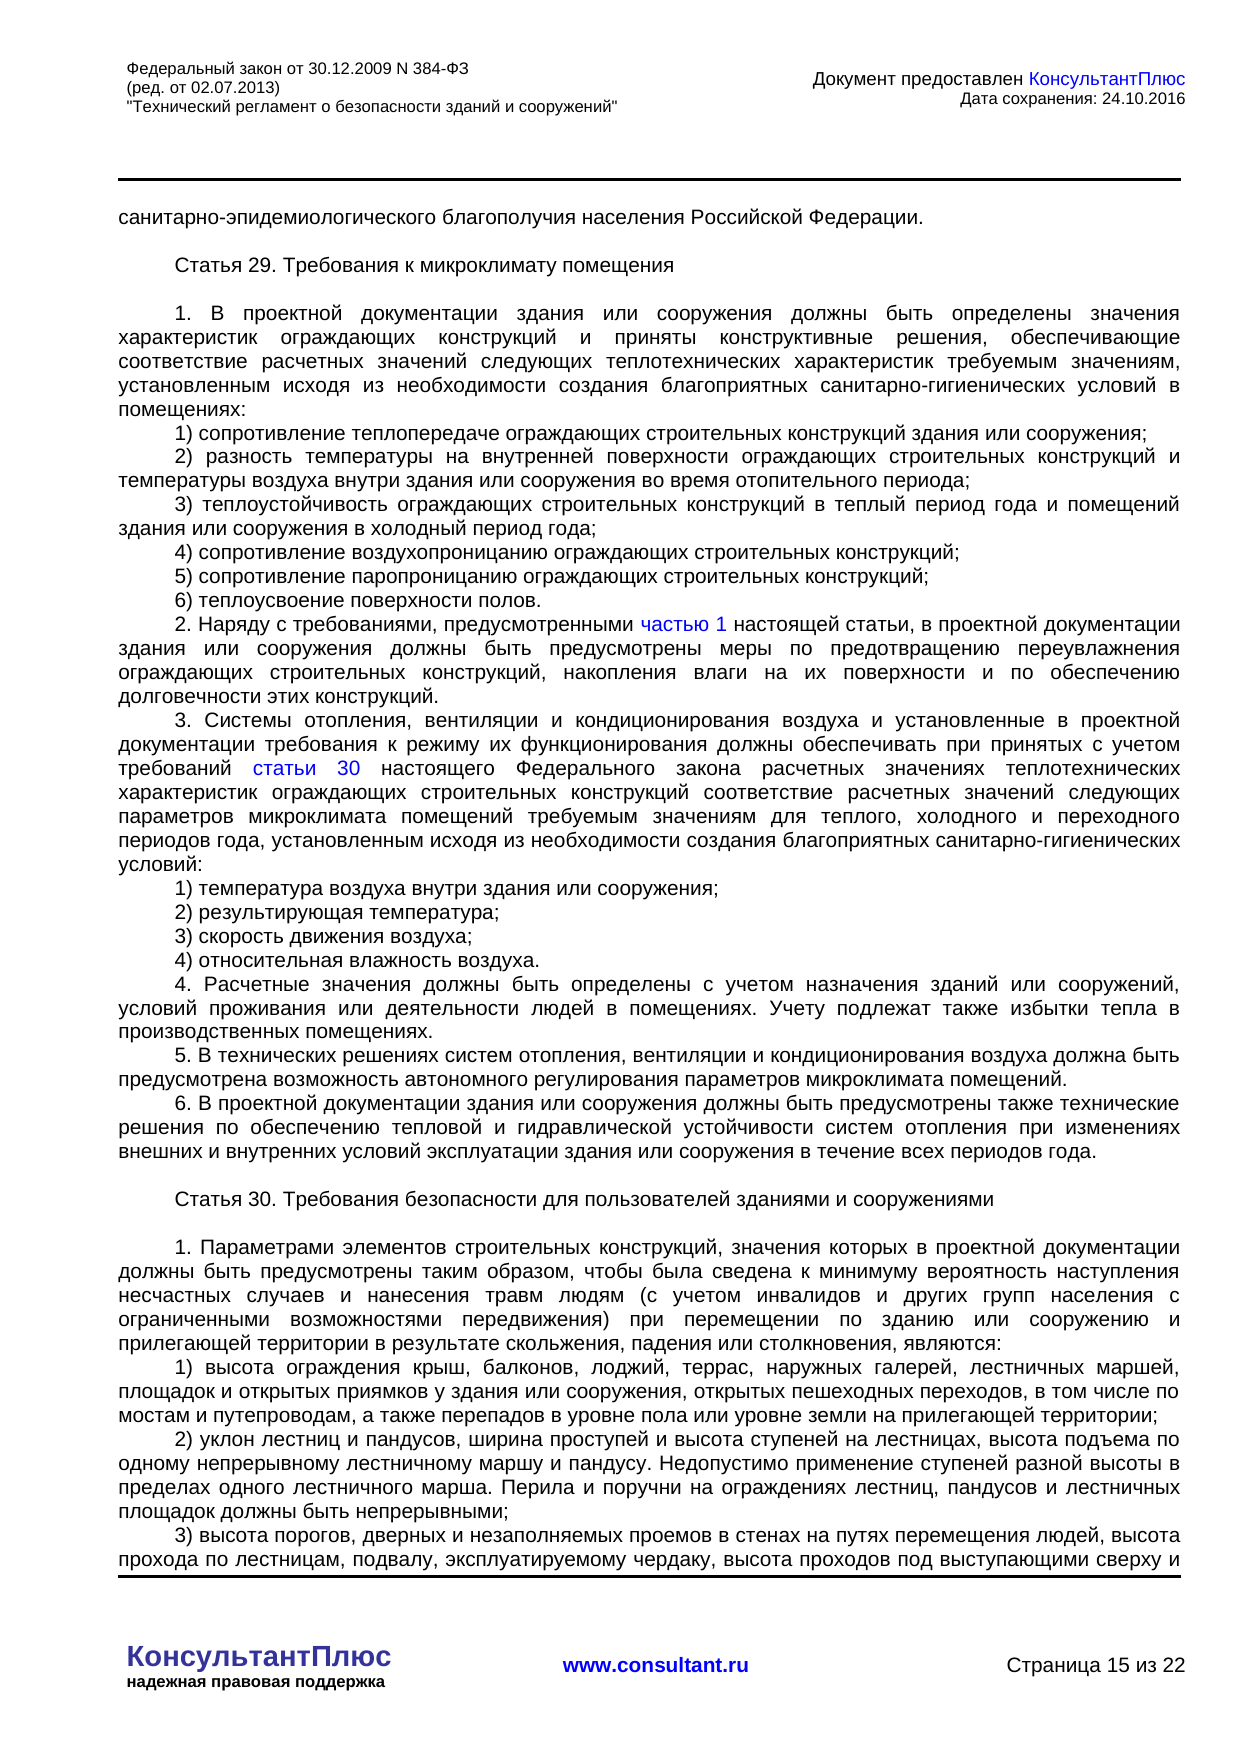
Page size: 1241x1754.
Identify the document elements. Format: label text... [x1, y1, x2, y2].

text 2) уклон лестниц и пандусов, ширина проступей и высота ступеней на лестницах, высота подъема по одному непрерывному лестничному маршу и пандусу. Недопустимо применение ступеней разной высоты в пределах одного лестничного марша. Перила и поручни на ограждениях лестниц, пандусов и лестничных площадок должны быть непрерывными; [118, 1427, 1181, 1522]
text 1) температура воздуха внутри здания или сооружения; [118, 876, 1181, 899]
text 4. Расчетные значения должны быть определены с учетом назначения зданий или сооружений, условий проживания или деятельности людей в помещениях. Учету подлежат также избытки тепла в производственных помещениях. [118, 971, 1181, 1043]
text 2) результирующая температура; [118, 899, 1181, 923]
text 1. В проектной документации здания или сооружения должны быть определены значения характеристик ограждающих конструкций и приняты конструктивные решения, обеспечивающие соответствие расчетных значений следующих теплотехнических характеристик требуемым значениям, установленным исходя из необходимости создания благоприятных санитарно-гигиенических условий в помещениях: [118, 301, 1181, 420]
text 6) теплоусвоение поверхности полов. [118, 588, 1181, 612]
text 2. Наряду с требованиями, предусмотренными частью 1 настоящей статьи, в проектной документации здания или сооружения должны быть предусмотрены меры по предотвращению переувлажнения ограждающих строительных конструкций, накопления влаги на их поверхности и по обеспечению долговечности этих конструкций. [118, 612, 1181, 708]
text 4) сопротивление воздухопроницанию ограждающих строительных конструкций; [118, 540, 1181, 564]
text 2) разность температуры на внутренней поверхности ограждающих строительных конструкций и температуры воздуха внутри здания или сооружения во время отопительного периода; [118, 444, 1181, 492]
text Статья 30. Требования безопасности для пользователей зданиями и сооружениями [118, 1187, 1181, 1211]
text 4) относительная влажность воздуха. [118, 947, 1181, 971]
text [118, 205, 1181, 229]
text 3) теплоустойчивость ограждающих строительных конструкций в теплый период года и помещений здания или сооружения в холодный период года; [118, 492, 1181, 540]
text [118, 1522, 1181, 1570]
text 1) высота ограждения крыш, балконов, лоджий, террас, наружных галерей, лестничных маршей, площадок и открытых приямков у здания или сооружения, открытых пешеходных переходов, в том числе по мостам и путепроводам, а также перепадов в уровне пола или уровне земли на прилегающей территории; [118, 1355, 1181, 1427]
text 5) сопротивление паропроницанию ограждающих строительных конструкций; [118, 564, 1181, 588]
text 6. В проектной документации здания или сооружения должны быть предусмотрены также технические решения по обеспечению тепловой и гидравлической устойчивости систем отопления при изменениях внешних и внутренних условий эксплуатации здания или сооружения в течение всех периодов года. [118, 1091, 1181, 1163]
text Статья 29. Требования к микроклимату помещения [118, 253, 1181, 277]
text 1. Параметрами элементов строительных конструкций, значения которых в проектной документации должны быть предусмотрены таким образом, чтобы была сведена к минимуму вероятность наступления несчастных случаев и нанесения травм людям (с учетом инвалидов и других групп населения с ограниченными возможностями передвижения) при перемещении по зданию или сооружению и прилегающей территории в результате скольжения, падения или столкновения, являются: [118, 1235, 1181, 1355]
text 1) сопротивление теплопередаче ограждающих строительных конструкций здания или сооружения; [118, 420, 1181, 444]
text 5. В технических решениях систем отопления, вентиляции и кондиционирования воздуха должна быть предусмотрена возможность автономного регулирования параметров микроклимата помещений. [118, 1043, 1181, 1091]
text 3) скорость движения воздуха; [118, 923, 1181, 947]
text 3. Системы отопления, вентиляции и кондиционирования воздуха и установленные в проектной документации требования к режиму их функционирования должны обеспечивать при принятых с учетом требований статьи 30 настоящего Федерального закона расчетных значениях теплотехнических характеристик ограждающих строительных конструкций соответствие расчетных значений следующих параметров микроклимата помещений требуемым значениям для теплого, холодного и переходного периодов года, установленным исходя из необходимости создания благоприятных санитарно-гигиенических условий: [118, 708, 1181, 876]
